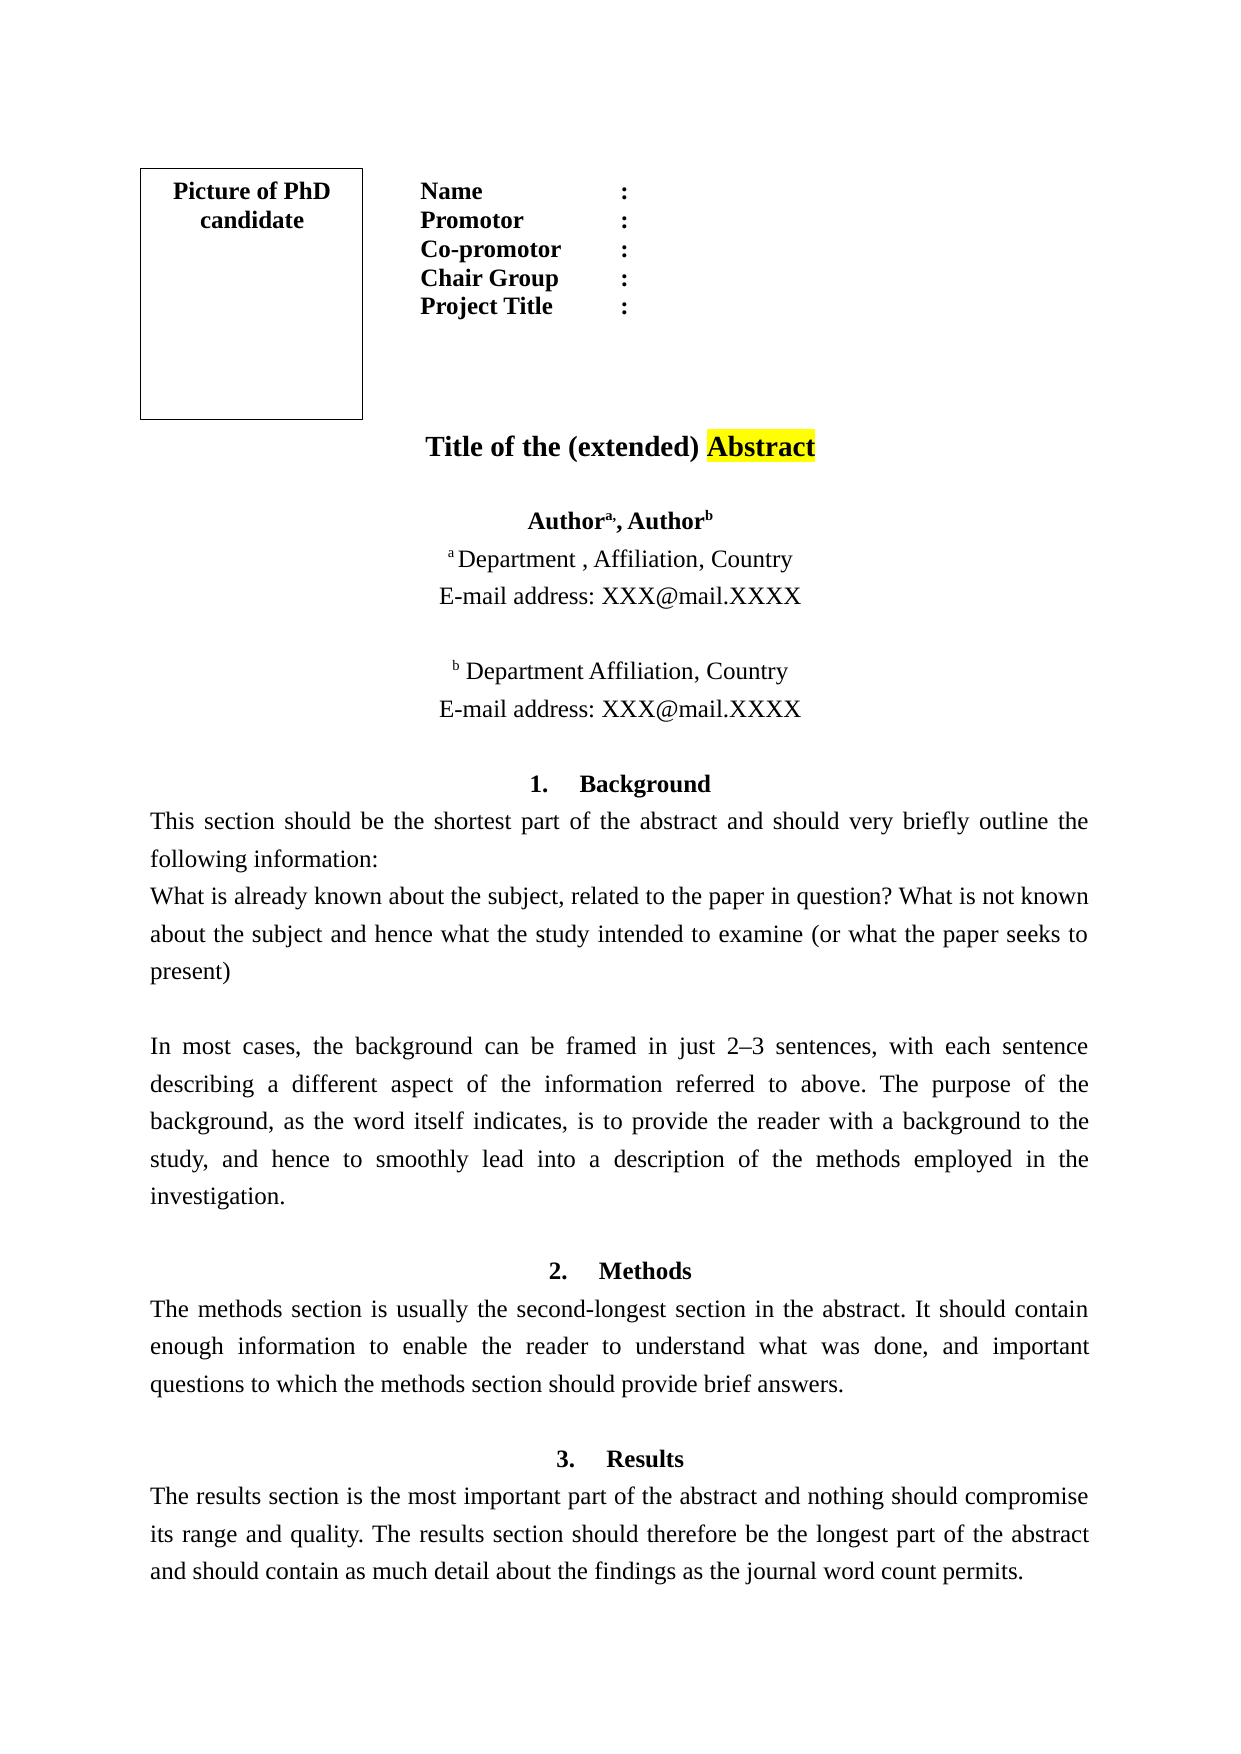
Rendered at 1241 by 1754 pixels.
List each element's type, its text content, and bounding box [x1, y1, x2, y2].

text In most cases, the background can be framed in just 2–3 sentences, with each sentence describing a different aspect of the information referred to above. The purpose of the background, as the word itself indicates, is to provide the reader with a background to the study, and hence to smoothly lead into a description of the methods employed in the investigation. [150, 1027, 1090, 1214]
list Background [150, 764, 1090, 802]
list Methods [150, 1252, 1090, 1289]
text b Department Affiliation, Country [150, 652, 1090, 689]
text The methods section is usually the second-longest section in the abstract. It should contain enough information to enable the reader to understand what was done, and important questions to which the methods section should provide brief answers. [150, 1289, 1090, 1402]
text Authora,, Authorb [150, 502, 1090, 539]
text E-mail address: XXX@mail.XXXX [150, 689, 1090, 727]
text a Department , Affiliation, Country [150, 539, 1090, 577]
list Results [150, 1439, 1090, 1477]
text Title of the (extended) Abstract [150, 427, 1090, 464]
text What is already known about the subject, related to the paper in question? What is not known about the subject and hence what the study intended to examine (or what the paper seeks to present) [150, 877, 1090, 989]
text E-mail address: XXX@mail.XXXX [150, 577, 1090, 614]
text The results section is the most important part of the abstract and nothing should compromise its range and quality. The results section should therefore be the longest part of the abstract and should contain as much detail about the findings as the journal word count permits. [150, 1477, 1090, 1589]
text This section should be the shortest part of the abstract and should very briefly outline the following information: [150, 802, 1090, 877]
